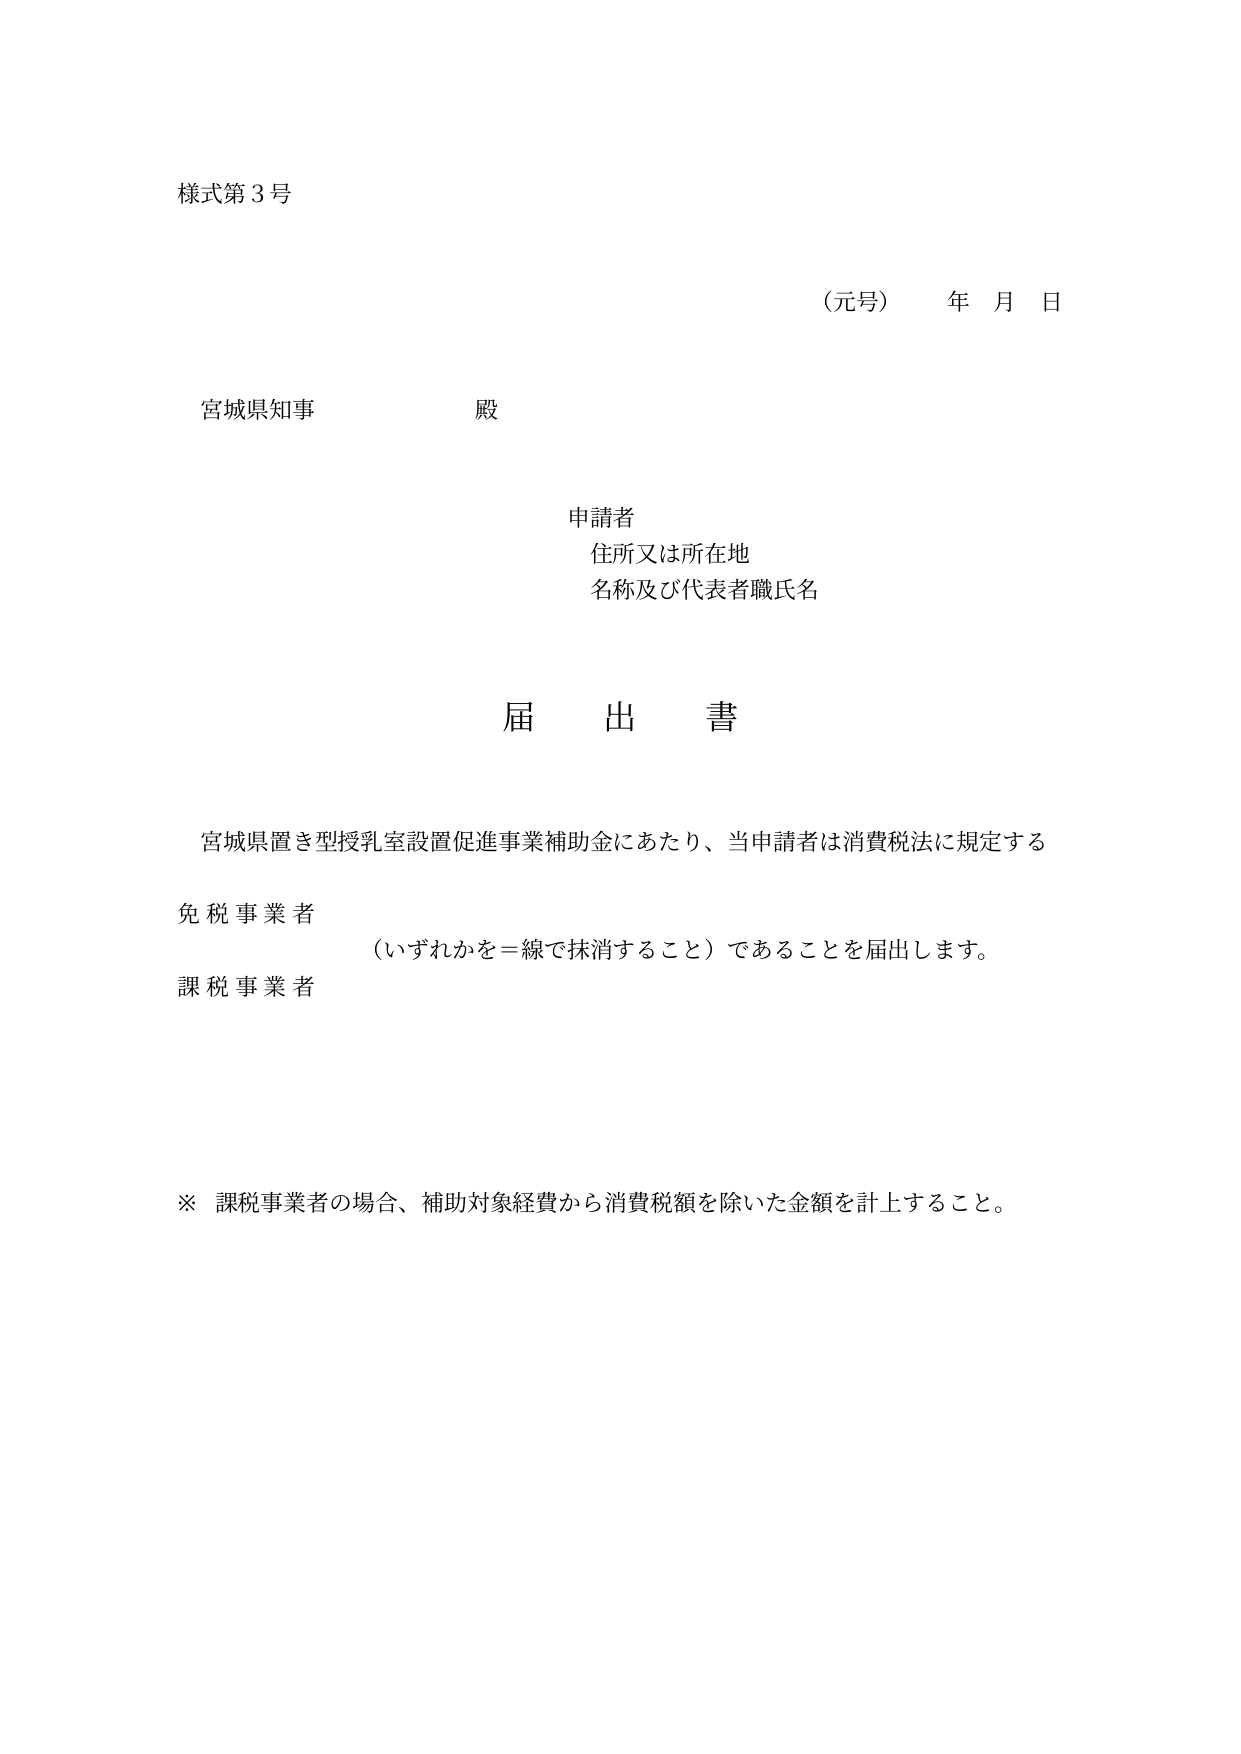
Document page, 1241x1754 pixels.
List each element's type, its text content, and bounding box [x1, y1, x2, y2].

text 名称及び代表者職氏名 [177, 571, 1063, 607]
text 免 税 事 業 者 [177, 895, 1063, 931]
text （いずれかを＝線で抹消すること）であることを届出します。 [177, 931, 1063, 967]
text 申請者 [177, 498, 1063, 534]
text （元号） 年 月 日 [177, 282, 1063, 318]
text 課 税 事 業 者 [177, 967, 1063, 1003]
list 課税事業者の場合、補助対象経費から消費税額を除いた金額を計上すること。 [177, 1183, 1063, 1219]
text 宮城県知事 殿 [177, 390, 1063, 426]
text 住所又は所在地 [177, 534, 1063, 571]
text 届 出 書 [177, 679, 1063, 751]
text 様式第３号 [177, 174, 1063, 210]
text 宮城県置き型授乳室設置促進事業補助金にあたり、当申請者は消費税法に規定する [177, 823, 1063, 859]
